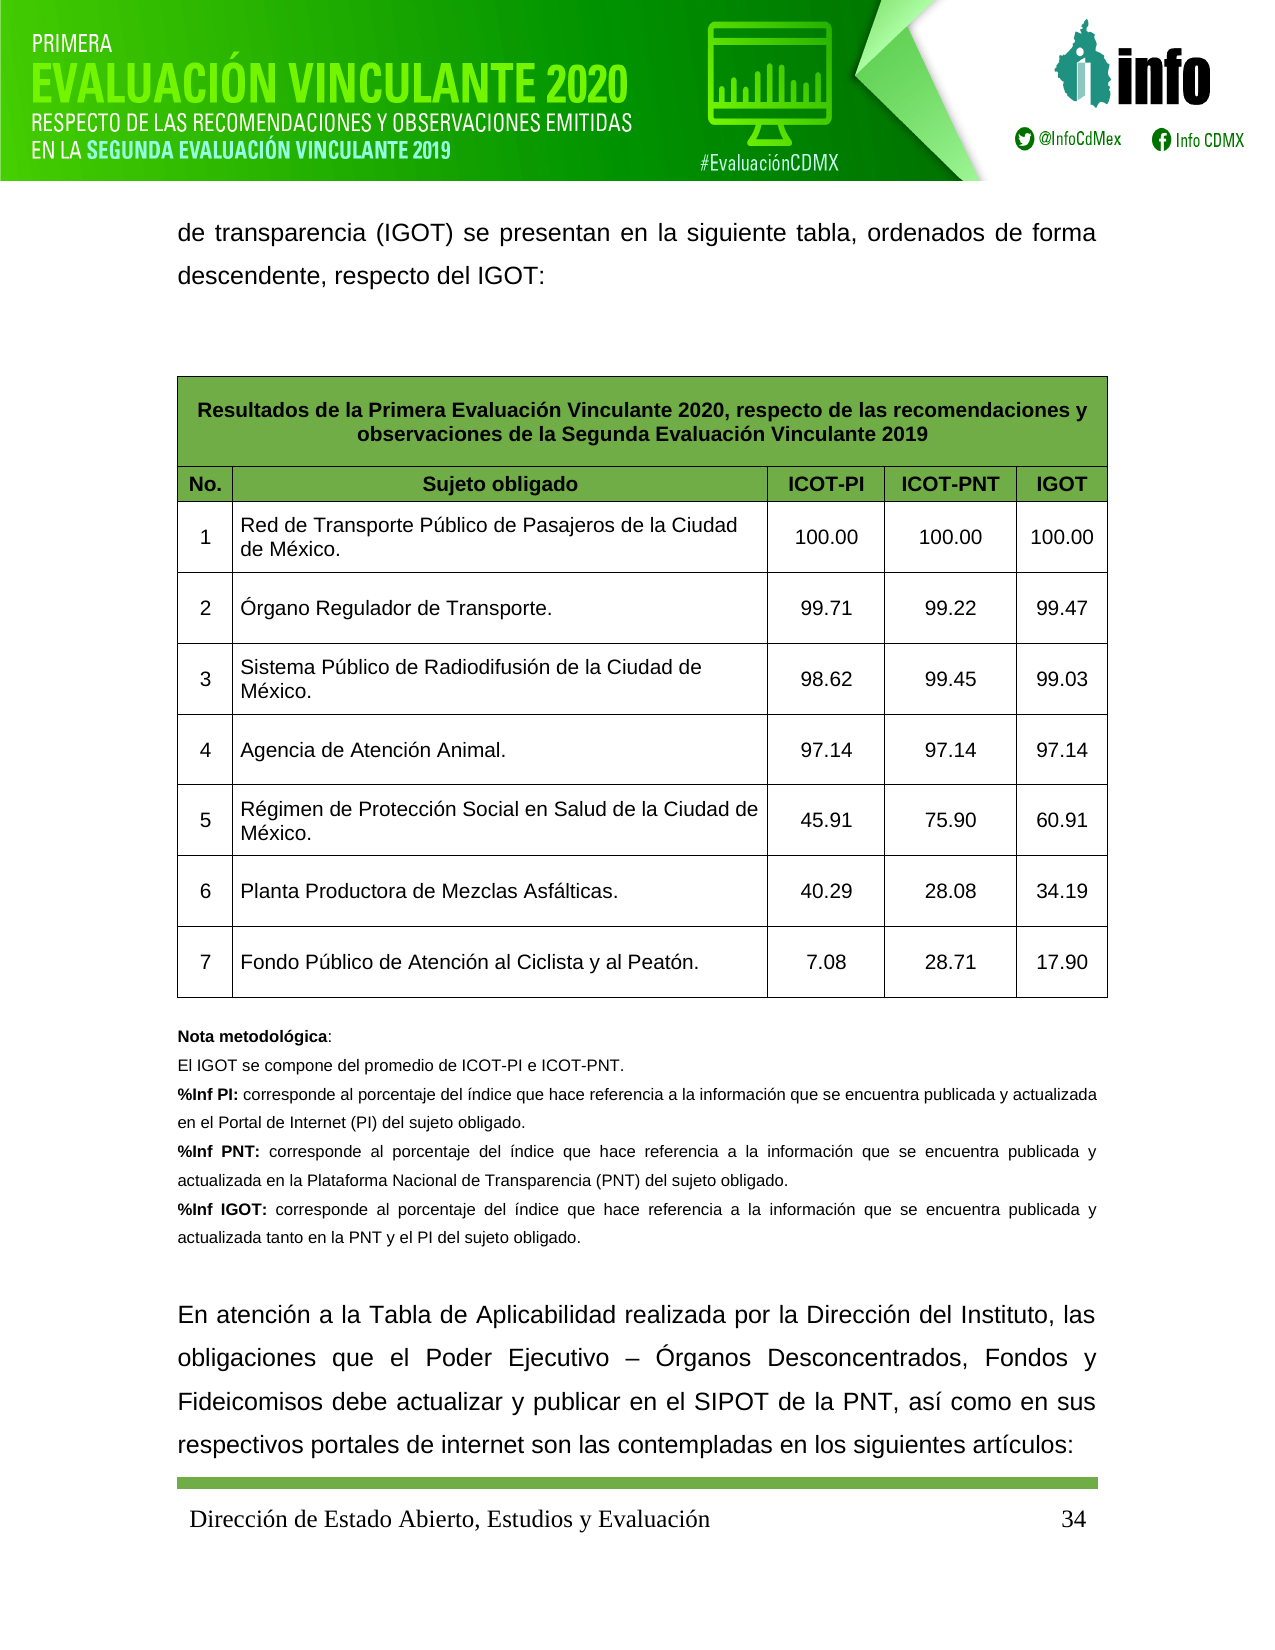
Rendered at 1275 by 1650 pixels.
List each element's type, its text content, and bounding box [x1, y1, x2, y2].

table_cell Agencia de Atención Animal. [233, 715, 767, 784]
table_cell Red de Transporte Público de Pasajeros de la Ciudad de México. [233, 502, 767, 572]
table_cell Planta Productora de Mezclas Asfálticas. [233, 856, 767, 926]
text En atención a la Tabla de Aplicabilidad realizada por la Dirección del Instituto, las obligaciones que el Poder Ejecutivo – Órganos Desconcentrados, Fondos y Fideicomisos debe actualizar y publicar en el SIPOT de la PNT, así como en sus respectivos portales de internet son las contempladas en los siguientes artículos: [177, 1300, 1098, 1458]
text %Inf PNT: corresponde al porcentaje del índice que hace referencia a la información que se encuentra publicada y actualizada en la Plataforma Nacional de Transparencia (PNT) del sujeto obligado. [177, 1142, 1098, 1190]
table_cell 45.91 [768, 785, 884, 855]
text El IGOT se compone del promedio de ICOT-PI e ICOT-PNT. [177, 1056, 1098, 1075]
text Nota metodológica: [177, 1027, 1098, 1046]
table_cell 99.71 [768, 573, 884, 643]
table_cell 99.22 [885, 573, 1016, 643]
table_cell 99.47 [1017, 573, 1107, 643]
table_cell IGOT [1017, 467, 1107, 501]
table_cell 97.14 [1017, 715, 1107, 784]
table_cell 75.90 [885, 785, 1016, 855]
table_cell 4 [178, 715, 232, 784]
table_cell 3 [178, 644, 232, 713]
picture [0, 0, 1275, 181]
table_cell 60.91 [1017, 785, 1107, 855]
table_cell Sistema Público de Radiodifusión de la Ciudad de México. [233, 644, 767, 713]
table_cell ICOT-PI [768, 467, 884, 501]
table_cell 34.19 [1017, 856, 1107, 926]
table_cell 100.00 [1017, 502, 1107, 572]
table_cell 28.08 [885, 856, 1016, 926]
table_cell 100.00 [885, 502, 1016, 572]
table_cell 28.71 [885, 927, 1016, 997]
table_cell Órgano Regulador de Transporte. [233, 573, 767, 643]
table_cell 100.00 [768, 502, 884, 572]
table_cell 1 [178, 502, 232, 572]
table_cell 40.29 [768, 856, 884, 926]
table_cell 99.45 [885, 644, 1016, 713]
table_cell Fondo Público de Atención al Ciclista y al Peatón. [233, 927, 767, 997]
table_cell 97.14 [885, 715, 1016, 784]
text %Inf IGOT: corresponde al porcentaje del índice que hace referencia a la información que se encuentra publicada y actualizada tanto en la PNT y el PI del sujeto obligado. [177, 1199, 1098, 1247]
table_cell 7.08 [768, 927, 884, 997]
table_cell 2 [178, 573, 232, 643]
table_cell 5 [178, 785, 232, 855]
table_cell 97.14 [768, 715, 884, 784]
table_header Resultados de la Primera Evaluación Vinculante 2020, respecto de las recomendaciones y observaciones de la Segunda Evaluación Vinculante 2019 [178, 377, 1107, 466]
table_cell 7 [178, 927, 232, 997]
table_cell 17.90 [1017, 927, 1107, 997]
text %Inf PI: corresponde al porcentaje del índice que hace referencia a la información que se encuentra publicada y actualizada en el Portal de Internet (PI) del sujeto obligado. [177, 1084, 1098, 1132]
table_cell ICOT-PNT [885, 467, 1016, 501]
table_cell 99.03 [1017, 644, 1107, 713]
table_cell Sujeto obligado [233, 467, 767, 501]
table_cell No. [178, 467, 232, 501]
table_cell Régimen de Protección Social en Salud de la Ciudad de México. [233, 785, 767, 855]
table_cell 98.62 [768, 644, 884, 713]
table_cell 6 [178, 856, 232, 926]
